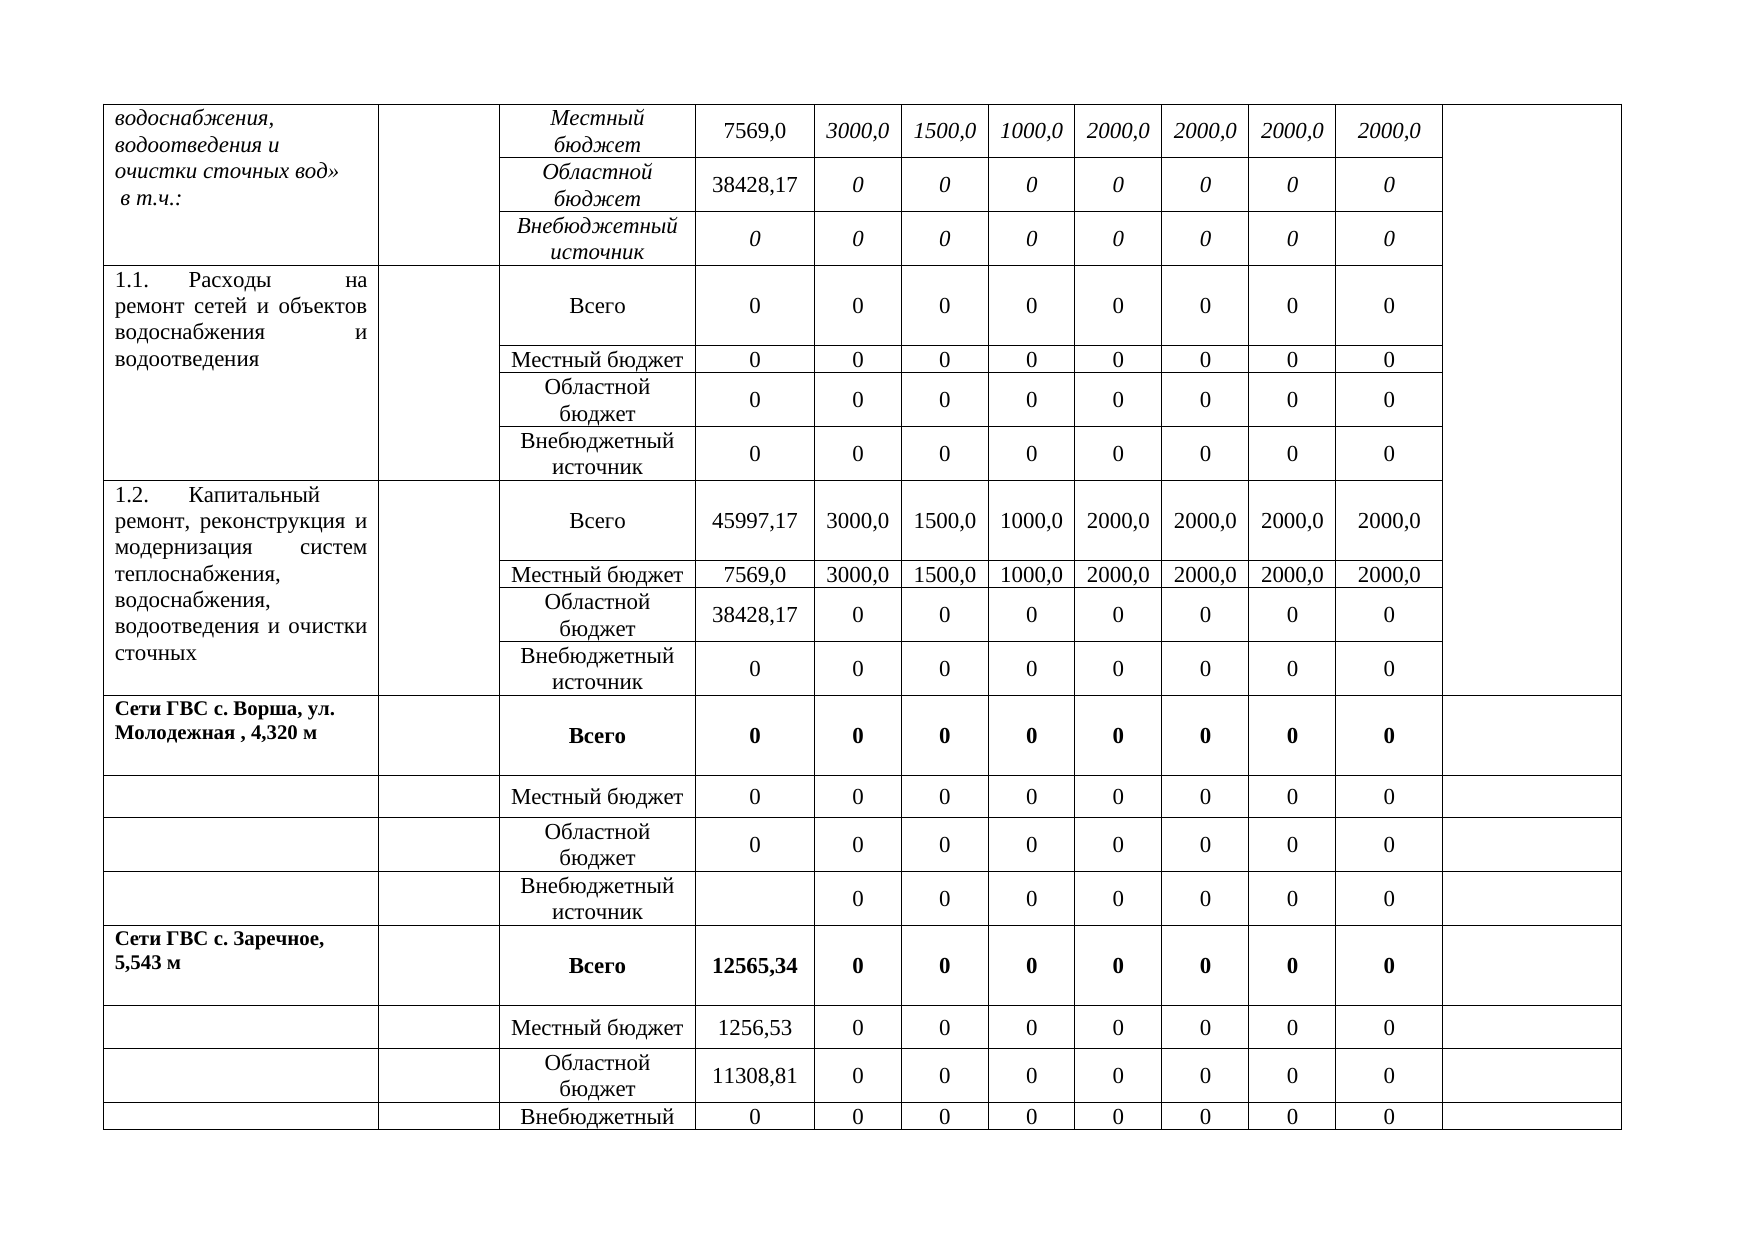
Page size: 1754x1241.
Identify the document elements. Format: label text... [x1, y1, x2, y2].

table_cell 0 [1162, 1103, 1248, 1129]
table_cell 38428,17 [696, 158, 814, 211]
table_cell 0 [1075, 588, 1161, 641]
table_cell 0 [815, 926, 901, 1004]
table_cell 1500,0 [902, 481, 988, 560]
table_cell 0 [1336, 776, 1442, 817]
table_cell 0 [1162, 872, 1248, 924]
table_cell [1443, 696, 1621, 775]
table_cell 0 [902, 212, 988, 265]
table_cell 0 [696, 266, 814, 345]
table_cell 1000,0 [989, 481, 1074, 560]
table_cell [1443, 818, 1621, 871]
table_cell 0 [1249, 212, 1335, 265]
table_cell [1443, 1006, 1621, 1048]
table_cell Внебюджетный источник [500, 427, 695, 480]
table_cell 1500,0 [902, 561, 988, 587]
table_cell 0 [1162, 1006, 1248, 1048]
table_cell Всего [500, 266, 695, 345]
table_cell 2000,0 [1162, 481, 1248, 560]
table_cell 1000,0 [989, 105, 1074, 157]
table_cell 0 [1336, 1006, 1442, 1048]
table_cell 0 [815, 427, 901, 480]
table_cell 2000,0 [1162, 561, 1248, 587]
table_cell 0 [1249, 427, 1335, 480]
table_cell 0 [815, 1006, 901, 1048]
table_cell 0 [1336, 696, 1442, 775]
table_cell 2000,0 [1249, 105, 1335, 157]
table_cell 0 [1162, 373, 1248, 426]
table_cell Расходы на ремонт сетей и объектов водоснабжения и водоотведения [104, 266, 378, 480]
table_cell [1443, 926, 1621, 1004]
table_cell 0 [696, 427, 814, 480]
table_cell 0 [989, 872, 1074, 924]
table_cell 0 [696, 346, 814, 372]
table_cell 0 [989, 212, 1074, 265]
table_cell 0 [1075, 776, 1161, 817]
table_cell Капитальный ремонт, реконструкция и модернизация систем теплоснабжения, водоснабжения, водоотведения и очистки сточных [104, 481, 378, 695]
table_cell 0 [989, 266, 1074, 345]
table_cell 0 [1249, 373, 1335, 426]
table_cell 0 [696, 642, 814, 695]
table_cell 0 [1336, 373, 1442, 426]
table_cell 0 [902, 776, 988, 817]
table_cell 0 [1336, 158, 1442, 211]
table_cell 2000,0 [1162, 105, 1248, 157]
table_cell 0 [815, 776, 901, 817]
table_cell 0 [815, 346, 901, 372]
table_cell 0 [1336, 642, 1442, 695]
table_cell 0 [1162, 346, 1248, 372]
table_cell 0 [1075, 1103, 1161, 1129]
table_cell 0 [902, 158, 988, 211]
table_cell Сети ГВС с. Ворша, ул. Молодежная , 4,320 м [104, 696, 378, 775]
table_cell Областной бюджет [500, 818, 695, 871]
table_cell 0 [1336, 212, 1442, 265]
table_cell 0 [1249, 588, 1335, 641]
table_cell 0 [1249, 696, 1335, 775]
table_cell 0 [902, 872, 988, 924]
table_cell 0 [1249, 346, 1335, 372]
table_cell 2000,0 [1249, 481, 1335, 560]
table_cell [379, 926, 499, 1004]
table_cell 2000,0 [1075, 105, 1161, 157]
table_cell [379, 481, 499, 695]
table_cell [379, 1049, 499, 1102]
table_cell Внебюджетный источник [500, 872, 695, 924]
table_cell Всего [500, 926, 695, 1004]
table_cell 0 [1336, 818, 1442, 871]
table_cell 3000,0 [815, 105, 901, 157]
table_cell [104, 776, 378, 817]
table_cell 0 [902, 427, 988, 480]
table_cell 1000,0 [989, 561, 1074, 587]
table_cell [104, 818, 378, 871]
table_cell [500, 1103, 695, 1129]
table_cell 0 [902, 1103, 988, 1129]
table_cell 0 [815, 373, 901, 426]
table_cell [696, 872, 814, 924]
table_cell 0 [1162, 266, 1248, 345]
table_cell 0 [1249, 872, 1335, 924]
table_cell 0 [696, 776, 814, 817]
table_cell 0 [815, 1049, 901, 1102]
table_cell 0 [989, 642, 1074, 695]
table_cell 0 [815, 266, 901, 345]
table_cell 0 [1162, 1049, 1248, 1102]
table_cell 0 [696, 696, 814, 775]
table_cell 0 [815, 696, 901, 775]
table_cell 0 [1336, 926, 1442, 1004]
table_cell [379, 696, 499, 775]
table_cell 0 [1162, 926, 1248, 1004]
table_cell 0 [815, 642, 901, 695]
table_cell 0 [696, 373, 814, 426]
table_cell [379, 818, 499, 871]
table_cell Областной бюджет [500, 588, 695, 641]
table_cell 0 [1162, 642, 1248, 695]
table_cell 0 [1336, 1103, 1442, 1129]
table_cell 0 [989, 926, 1074, 1004]
table_cell 0 [989, 818, 1074, 871]
table_cell Областной бюджет [500, 1049, 695, 1102]
table_cell 0 [696, 212, 814, 265]
table_cell Областной бюджет [500, 373, 695, 426]
table_cell 0 [989, 588, 1074, 641]
table_cell Местный бюджет [500, 561, 695, 587]
table_cell [1443, 776, 1621, 817]
table_cell 0 [1336, 872, 1442, 924]
table_cell 2000,0 [1249, 561, 1335, 587]
table_cell 0 [989, 696, 1074, 775]
table_cell 1256,53 [696, 1006, 814, 1048]
table_cell 0 [1249, 1049, 1335, 1102]
table_cell 0 [1162, 776, 1248, 817]
table_cell 0 [815, 212, 901, 265]
table_cell 0 [815, 818, 901, 871]
table_cell Областной бюджет [500, 158, 695, 211]
table_cell 0 [1075, 1006, 1161, 1048]
table_cell 2000,0 [1336, 105, 1442, 157]
table_cell 2000,0 [1336, 481, 1442, 560]
table_cell 0 [1162, 158, 1248, 211]
table_cell [379, 872, 499, 924]
table_cell 0 [902, 1006, 988, 1048]
table_cell 0 [1336, 1049, 1442, 1102]
table_cell Всего [500, 481, 695, 560]
table_cell 0 [1249, 1006, 1335, 1048]
table_cell [379, 1006, 499, 1048]
table_cell [379, 1103, 499, 1129]
table_cell 2000,0 [1336, 561, 1442, 587]
table_cell 0 [989, 1103, 1074, 1129]
table_cell [104, 872, 378, 924]
table_cell 0 [1075, 346, 1161, 372]
table_cell Всего [500, 696, 695, 775]
table_cell 0 [1249, 642, 1335, 695]
table_cell 0 [1249, 818, 1335, 871]
table_cell 0 [989, 346, 1074, 372]
table_cell 0 [1075, 212, 1161, 265]
table_cell 7569,0 [696, 105, 814, 157]
table_cell 0 [1075, 158, 1161, 211]
table_cell 0 [902, 818, 988, 871]
table_cell 0 [1336, 588, 1442, 641]
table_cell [104, 105, 378, 265]
table_cell 0 [1075, 872, 1161, 924]
table_cell 1500,0 [902, 105, 988, 157]
table_cell 45997,17 [696, 481, 814, 560]
table_cell Местный бюджет [500, 1006, 695, 1048]
table_cell [1443, 872, 1621, 924]
table_cell 0 [1075, 696, 1161, 775]
table_cell 0 [1249, 158, 1335, 211]
table_cell [379, 776, 499, 817]
table_cell 3000,0 [815, 561, 901, 587]
table_cell 0 [902, 266, 988, 345]
table_cell 0 [989, 776, 1074, 817]
table_cell [104, 1103, 378, 1129]
table_cell 0 [1162, 212, 1248, 265]
table_cell Местный бюджет [500, 346, 695, 372]
table_cell 0 [902, 1049, 988, 1102]
table_cell 0 [1075, 818, 1161, 871]
table_cell 11308,81 [696, 1049, 814, 1102]
table_cell 0 [815, 158, 901, 211]
table_cell 0 [1075, 266, 1161, 345]
table_cell 0 [989, 158, 1074, 211]
table_cell 0 [1075, 926, 1161, 1004]
table_cell 0 [1162, 427, 1248, 480]
table_cell [1443, 1049, 1621, 1102]
table_cell 0 [902, 373, 988, 426]
table_cell 0 [1336, 266, 1442, 345]
table_cell Местный бюджет [500, 776, 695, 817]
table_cell Внебюджетный источник [500, 642, 695, 695]
table_cell [379, 105, 499, 265]
table_cell 0 [902, 642, 988, 695]
table_cell 2000,0 [1075, 481, 1161, 560]
table_cell 0 [1336, 346, 1442, 372]
table_cell 2000,0 [1075, 561, 1161, 587]
table_cell 0 [1075, 1049, 1161, 1102]
table_cell 0 [1162, 818, 1248, 871]
table_cell 0 [1075, 642, 1161, 695]
table_cell Сети ГВС с. Заречное, 5,543 м [104, 926, 378, 1004]
table_cell 0 [989, 427, 1074, 480]
table_cell 0 [696, 818, 814, 871]
table_cell [104, 1049, 378, 1102]
table_cell 0 [902, 346, 988, 372]
table_cell [1443, 1103, 1621, 1129]
table_cell 0 [989, 1049, 1074, 1102]
table_cell 0 [1162, 588, 1248, 641]
table_cell 38428,17 [696, 588, 814, 641]
table_cell 3000,0 [815, 481, 901, 560]
table_cell 0 [1162, 696, 1248, 775]
table_cell 0 [989, 1006, 1074, 1048]
table_cell 12565,34 [696, 926, 814, 1004]
table_cell 0 [815, 588, 901, 641]
table_cell 0 [902, 588, 988, 641]
table_cell 0 [815, 872, 901, 924]
table_cell 7569,0 [696, 561, 814, 587]
table_cell 0 [1249, 1103, 1335, 1129]
table_cell [379, 266, 499, 480]
table_cell 0 [1075, 427, 1161, 480]
table_cell 0 [1249, 776, 1335, 817]
table_cell 0 [1249, 926, 1335, 1004]
table_cell 0 [902, 696, 988, 775]
table_cell 0 [815, 1103, 901, 1129]
table_cell 0 [1336, 427, 1442, 480]
table_cell 0 [989, 373, 1074, 426]
table_cell [104, 1006, 378, 1048]
table_cell 0 [1075, 373, 1161, 426]
table_cell 0 [902, 926, 988, 1004]
table_cell Внебюджетный источник [500, 212, 695, 265]
table_cell Местный бюджет [500, 105, 695, 157]
table_cell 0 [1249, 266, 1335, 345]
table_cell 0 [696, 1103, 814, 1129]
